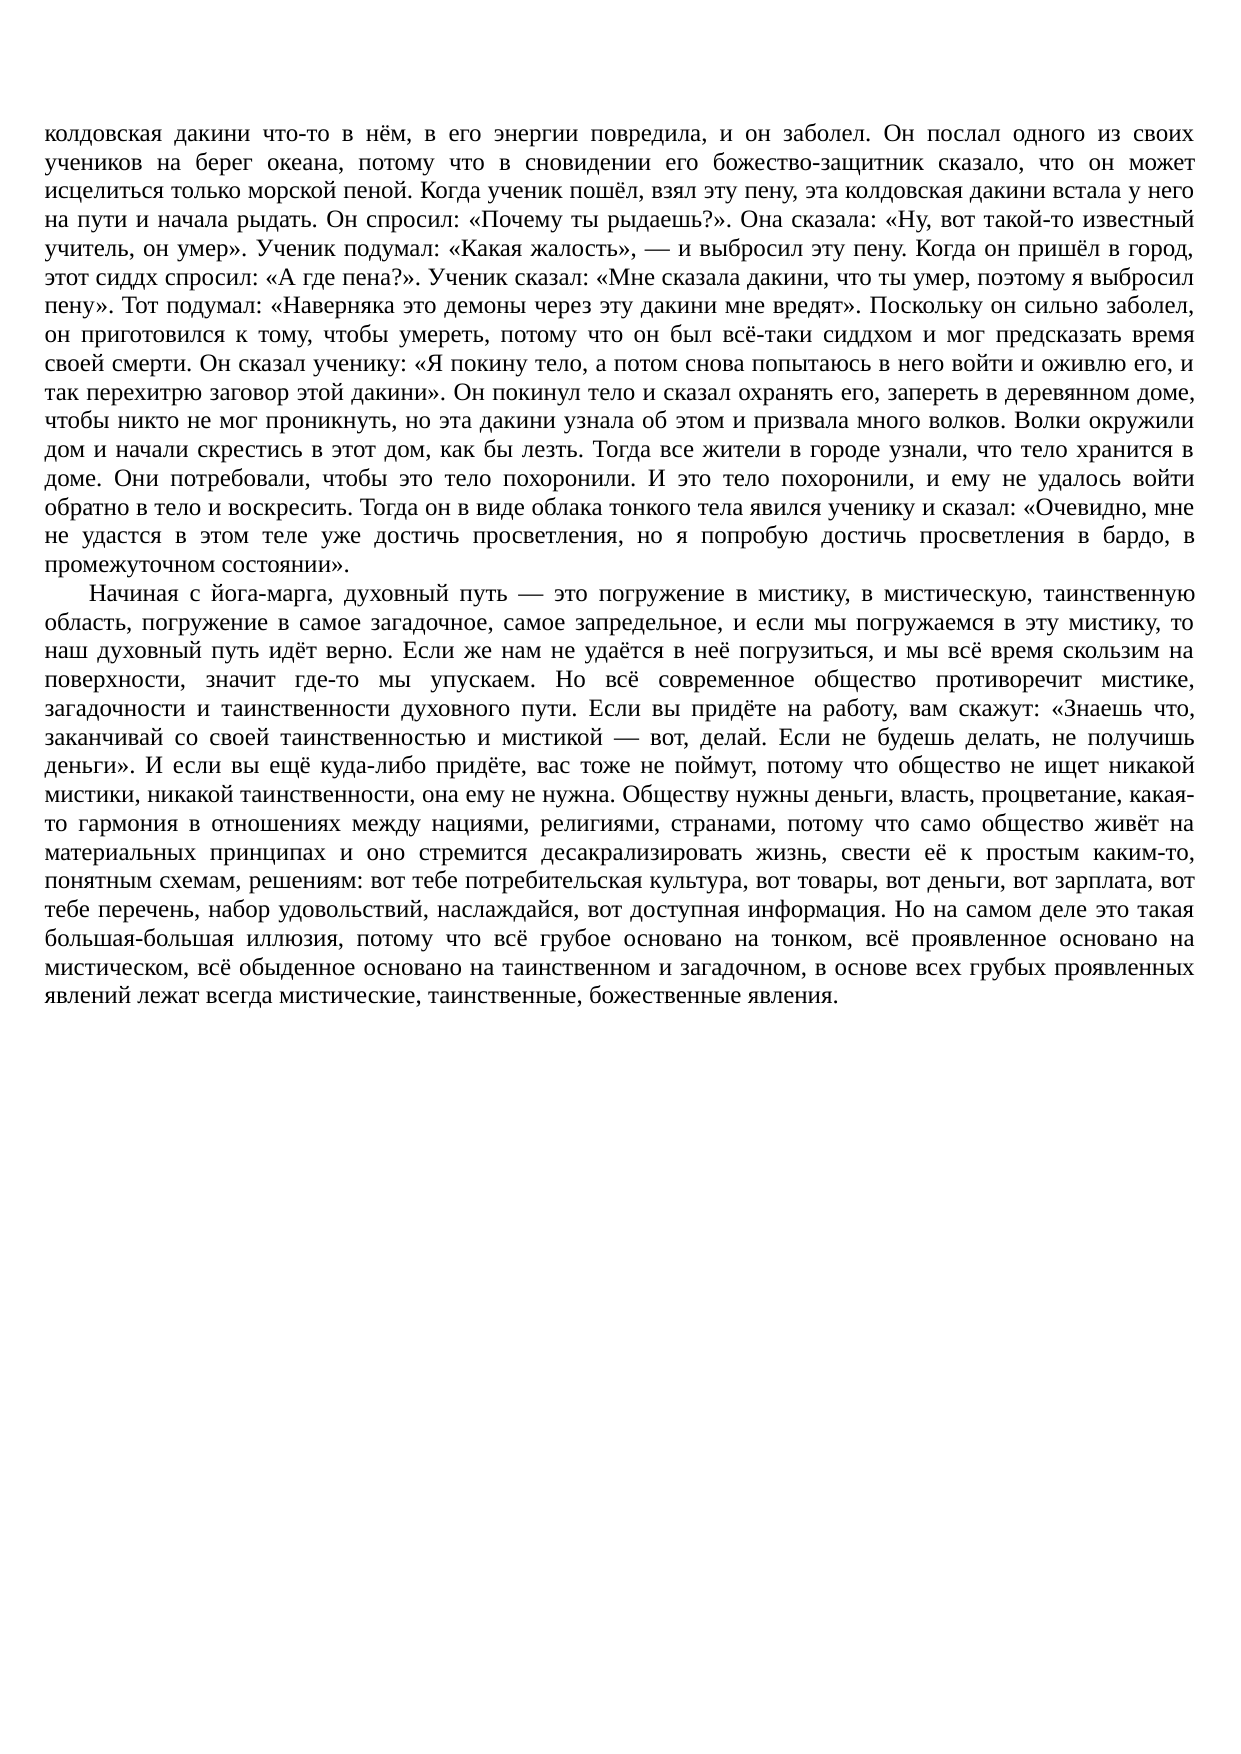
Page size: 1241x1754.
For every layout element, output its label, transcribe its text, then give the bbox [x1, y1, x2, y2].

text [44, 118, 1196, 578]
text Начиная с йога-марга, духовный путь — это погружение в мистику, в мистическую, таинственную область, погружение в самое загадочное, самое запредельное, и если мы погружаемся в эту мистику, то наш духовный путь идёт верно. Если же нам не удаётся в неё погрузиться, и мы всё время скользим на поверхности, значит где-то мы упускаем. Но всё современное общество противоречит мистике, загадочности и таинственности духовного пути. Если вы придёте на работу, вам скажут: «Знаешь что, заканчивай со своей таинственностью и мистикой — вот, делай. Если не будешь делать, не получишь деньги». И если вы ещё куда-либо придёте, вас тоже не поймут, потому что общество не ищет никакой мистики, никакой таинственности, она ему не нужна. Обществу нужны деньги, власть, процветание, какая-то гармония в отношениях между нациями, религиями, странами, потому что само общество живёт на материальных принципах и оно стремится десакрализировать жизнь, свести её к простым каким-то, понятным схемам, решениям: вот тебе потребительская культура, вот товары, вот деньги, вот зарплата, вот тебе перечень, набор удовольствий, наслаждайся, вот доступная информация. Но на самом деле это такая большая-большая иллюзия, потому что всё грубое основано на тонком, всё проявленное основано на мистическом, всё обыденное основано на таинственном и загадочном, в основе всех грубых проявленных явлений лежат всегда мистические, таинственные, божественные явления. [44, 578, 1196, 1009]
